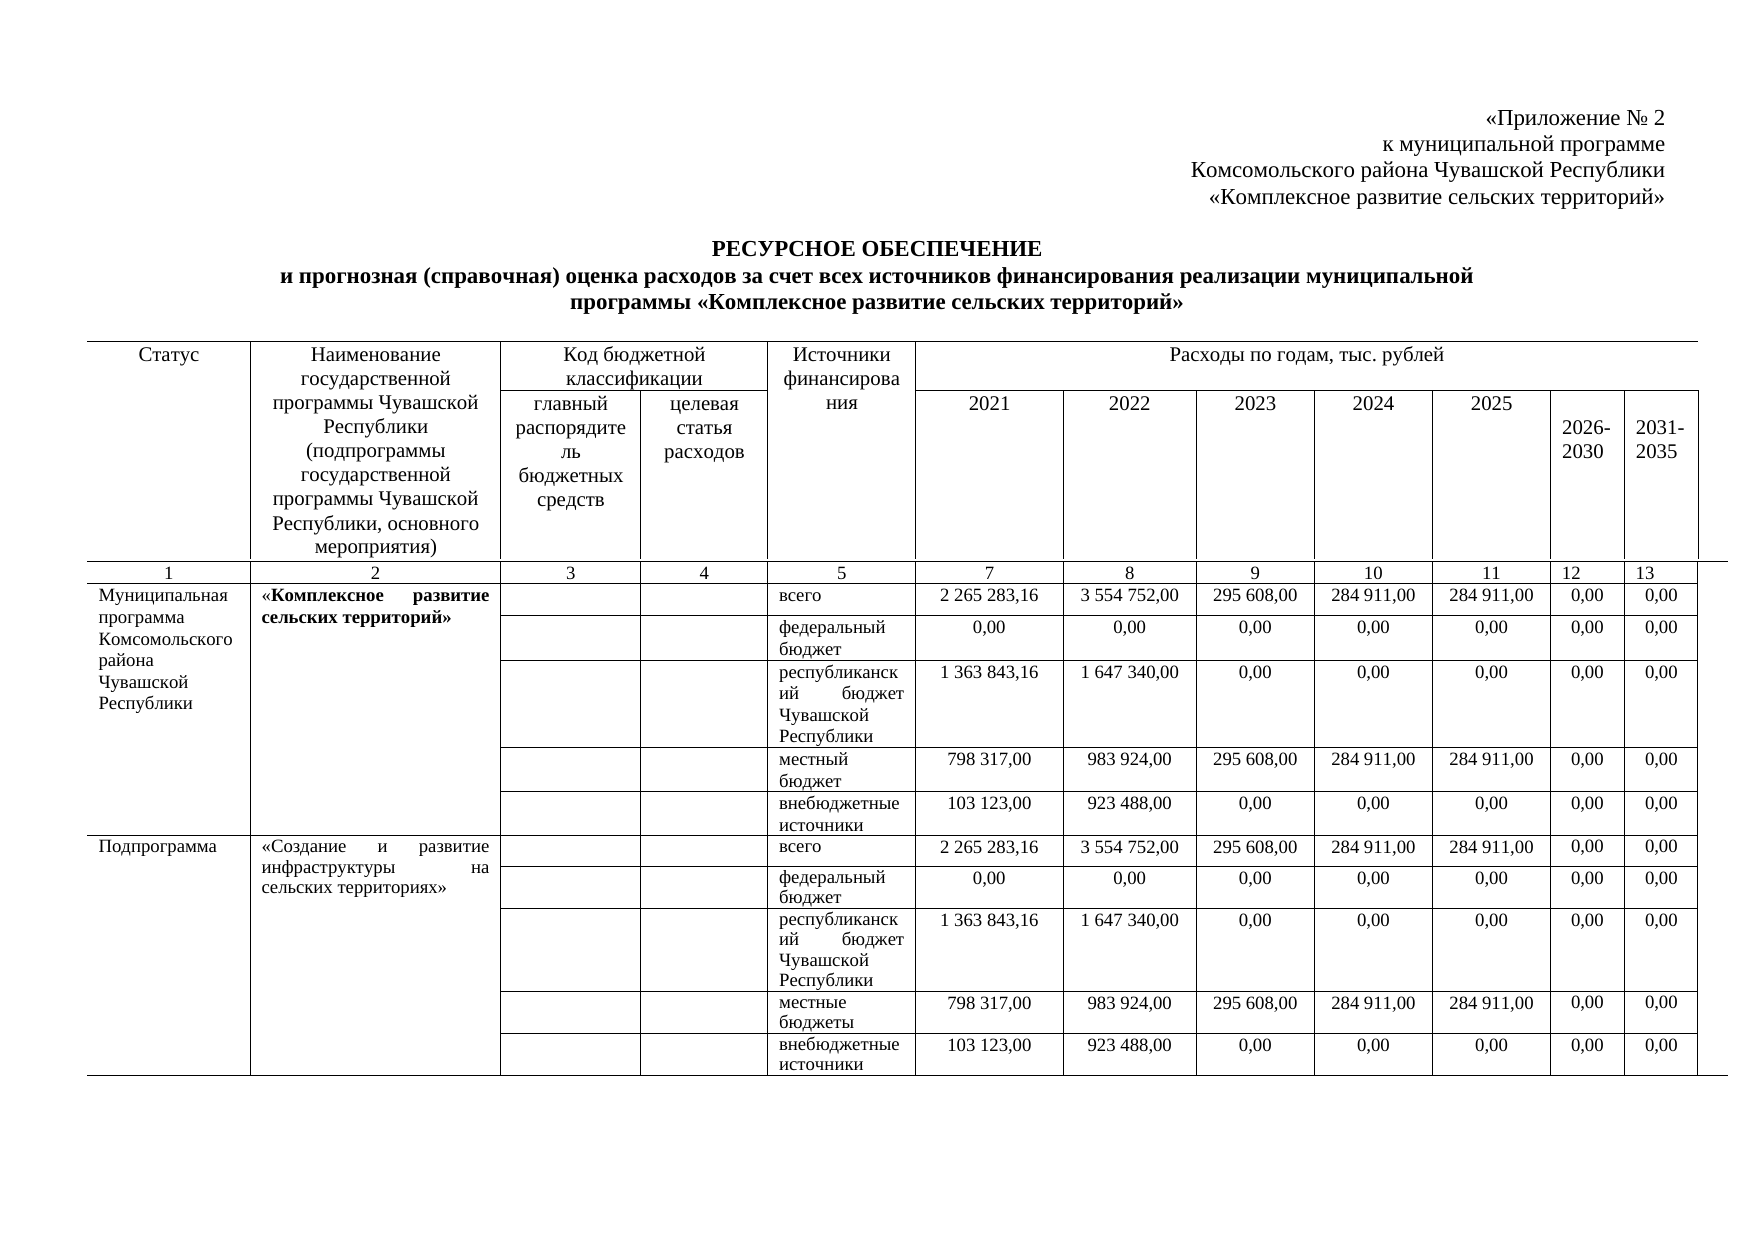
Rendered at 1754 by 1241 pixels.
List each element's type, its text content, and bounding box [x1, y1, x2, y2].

table_cell 2025 [1433, 391, 1550, 558]
table_cell 0,00 [1197, 616, 1314, 659]
table_header 2 [251, 562, 500, 583]
table_cell 284 911,00 [1315, 836, 1432, 866]
table_header 11 [1433, 562, 1550, 583]
table_header 8 [1064, 562, 1196, 583]
table_cell [501, 584, 640, 615]
table_cell 983 924,00 [1064, 992, 1196, 1033]
table_cell главный распорядитель бюджетных средств [501, 391, 640, 558]
table_cell [641, 867, 767, 908]
table_cell 0,00 [1551, 792, 1624, 835]
table_cell 0,00 [1551, 909, 1624, 991]
table_header 7 [916, 562, 1063, 583]
table_cell Муниципальная программа Комсомольского района Чувашской Республики [87, 584, 250, 835]
table_cell 0,00 [1625, 584, 1697, 615]
table_cell 284 911,00 [1433, 992, 1550, 1033]
table_cell 2022 [1064, 391, 1196, 558]
table_cell [641, 792, 767, 835]
table_cell 0,00 [1551, 616, 1624, 659]
table_header [1698, 562, 1728, 1075]
text «Приложение № 2 [1177, 104, 1665, 130]
table_cell 0,00 [1315, 661, 1432, 747]
table_cell 0,00 [1433, 867, 1550, 908]
table_cell 0,00 [1625, 1034, 1697, 1075]
table_cell 0,00 [1551, 836, 1624, 866]
text программы «Комплексное развитие сельских территорий» [89, 288, 1665, 314]
table_cell 0,00 [1433, 661, 1550, 747]
table_header 9 [1197, 562, 1314, 583]
table_cell 1 647 340,00 [1064, 661, 1196, 747]
text и прогнозная (справочная) оценка расходов за счет всех источников финансирования реализации муниципальной [89, 262, 1665, 288]
table_cell 1 363 843,16 [916, 909, 1063, 991]
table_cell республиканский бюджет Чувашской Республики [768, 661, 915, 747]
table_cell 0,00 [1625, 836, 1697, 866]
table_cell внебюджетные источники [768, 792, 915, 835]
table_cell 0,00 [1433, 792, 1550, 835]
table_cell 798 317,00 [916, 748, 1063, 791]
table_cell 2 265 283,16 [916, 584, 1063, 615]
table_header 13 [1625, 562, 1697, 583]
table_header 3 [501, 562, 640, 583]
table_cell 0,00 [1197, 867, 1314, 908]
table_cell [641, 748, 767, 791]
table_cell 3 554 752,00 [1064, 584, 1196, 615]
text Комсомольского района Чувашской Республики «Комплексное развитие сельских территорий» [1177, 156, 1665, 209]
table_cell местные бюджеты [768, 992, 915, 1033]
table_cell 0,00 [1064, 867, 1196, 908]
table_cell 0,00 [1551, 661, 1624, 747]
table_cell 0,00 [1064, 616, 1196, 659]
table_cell [501, 748, 640, 791]
table_cell 0,00 [916, 616, 1063, 659]
text к муниципальной программе [1177, 130, 1665, 156]
table_cell «Комплексное развитие сельских территорий» [251, 584, 500, 835]
table_cell «Создание и развитие инфраструктуры на сельских территориях» [251, 836, 500, 1075]
table_cell 295 608,00 [1197, 748, 1314, 791]
table_cell 0,00 [1551, 748, 1624, 791]
table_cell 295 608,00 [1197, 584, 1314, 615]
table_cell 284 911,00 [1315, 584, 1432, 615]
table_cell 0,00 [1433, 1034, 1550, 1075]
table_cell целевая статья расходов [641, 391, 767, 558]
table_cell 0,00 [1551, 584, 1624, 615]
table_cell 798 317,00 [916, 992, 1063, 1033]
table_cell 0,00 [1315, 616, 1432, 659]
table_cell [641, 1034, 767, 1075]
table_cell 284 911,00 [1315, 748, 1432, 791]
table_cell 0,00 [1315, 909, 1432, 991]
table_cell 0,00 [1433, 909, 1550, 991]
table_cell 0,00 [1625, 748, 1697, 791]
table_cell местный бюджет [768, 748, 915, 791]
table_cell 0,00 [1551, 1034, 1624, 1075]
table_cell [768, 909, 915, 991]
table_header 4 [641, 562, 767, 583]
table_cell 2021 [916, 391, 1063, 558]
table_cell 2023 [1197, 391, 1314, 558]
table_cell 0,00 [1625, 792, 1697, 835]
table_cell 2026-2030 [1551, 391, 1624, 558]
table_cell 0,00 [1433, 616, 1550, 659]
table_cell федеральный бюджет [768, 867, 915, 908]
table_header 1 [87, 562, 250, 583]
table_cell [501, 836, 640, 866]
table_cell 3 554 752,00 [1064, 836, 1196, 866]
table_header Наименование государственной программы Чувашской Республики (подпрограммы государственной программы Чувашской Республики, основного мероприятия) [251, 342, 500, 558]
table_cell 0,00 [1551, 992, 1624, 1033]
table_cell 284 911,00 [1433, 748, 1550, 791]
table_cell 0,00 [1315, 792, 1432, 835]
table_cell [501, 616, 640, 659]
table_cell 923 488,00 [1064, 1034, 1196, 1075]
table_cell 284 911,00 [1433, 584, 1550, 615]
table_cell 1 647 340,00 [1064, 909, 1196, 991]
table_cell 923 488,00 [1064, 792, 1196, 835]
table_cell 0,00 [1315, 1034, 1432, 1075]
table_cell [501, 867, 640, 908]
table_cell [641, 836, 767, 866]
table_cell [501, 1034, 640, 1075]
table_cell 0,00 [1551, 867, 1624, 908]
table_cell 284 911,00 [1315, 992, 1432, 1033]
table_cell 0,00 [1197, 661, 1314, 747]
table_cell [501, 792, 640, 835]
table_header Код бюджетной классификации [501, 342, 767, 390]
table_cell 1 363 843,16 [916, 661, 1063, 747]
table_header 5 [768, 562, 915, 583]
table_cell [501, 909, 640, 991]
table_cell 2024 [1315, 391, 1432, 558]
table_header Источники финансирования [768, 342, 915, 558]
table_header Статус [87, 342, 250, 558]
text РЕСУРСНОЕ ОБЕСПЕЧЕНИЕ [89, 236, 1665, 262]
table_cell 0,00 [1197, 909, 1314, 991]
table_header 12 [1551, 562, 1624, 583]
table_cell [641, 616, 767, 659]
table_cell 0,00 [1315, 867, 1432, 908]
table_cell внебюджетные источники [768, 1034, 915, 1075]
table_cell всего [768, 584, 915, 615]
table_cell всего [768, 836, 915, 866]
table_cell 983 924,00 [1064, 748, 1196, 791]
table_cell 0,00 [1625, 616, 1697, 659]
table_cell 0,00 [1625, 909, 1697, 991]
table_cell 103 123,00 [916, 1034, 1063, 1075]
table_cell 295 608,00 [1197, 836, 1314, 866]
table_cell 0,00 [1197, 792, 1314, 835]
table_cell 0,00 [1197, 1034, 1314, 1075]
table_cell [501, 661, 640, 747]
table_cell [501, 992, 640, 1033]
table_cell 284 911,00 [1433, 836, 1550, 866]
table_cell [641, 584, 767, 615]
table_cell [641, 992, 767, 1033]
table_cell 2031-2035 [1625, 391, 1698, 558]
table_cell 103 123,00 [916, 792, 1063, 835]
table_cell федеральный бюджет [768, 616, 915, 659]
table_cell 0,00 [916, 867, 1063, 908]
table_cell 0,00 [1625, 661, 1697, 747]
table_cell 2 265 283,16 [916, 836, 1063, 866]
table_cell [641, 909, 767, 991]
table_cell 0,00 [1625, 867, 1697, 908]
table_cell [641, 661, 767, 747]
table_cell Подпрограмма [87, 836, 250, 1075]
table_cell 295 608,00 [1197, 992, 1314, 1033]
table_cell 0,00 [1625, 992, 1697, 1033]
table_header Расходы по годам, тыс. рублей [916, 342, 1698, 390]
table_header 10 [1315, 562, 1432, 583]
